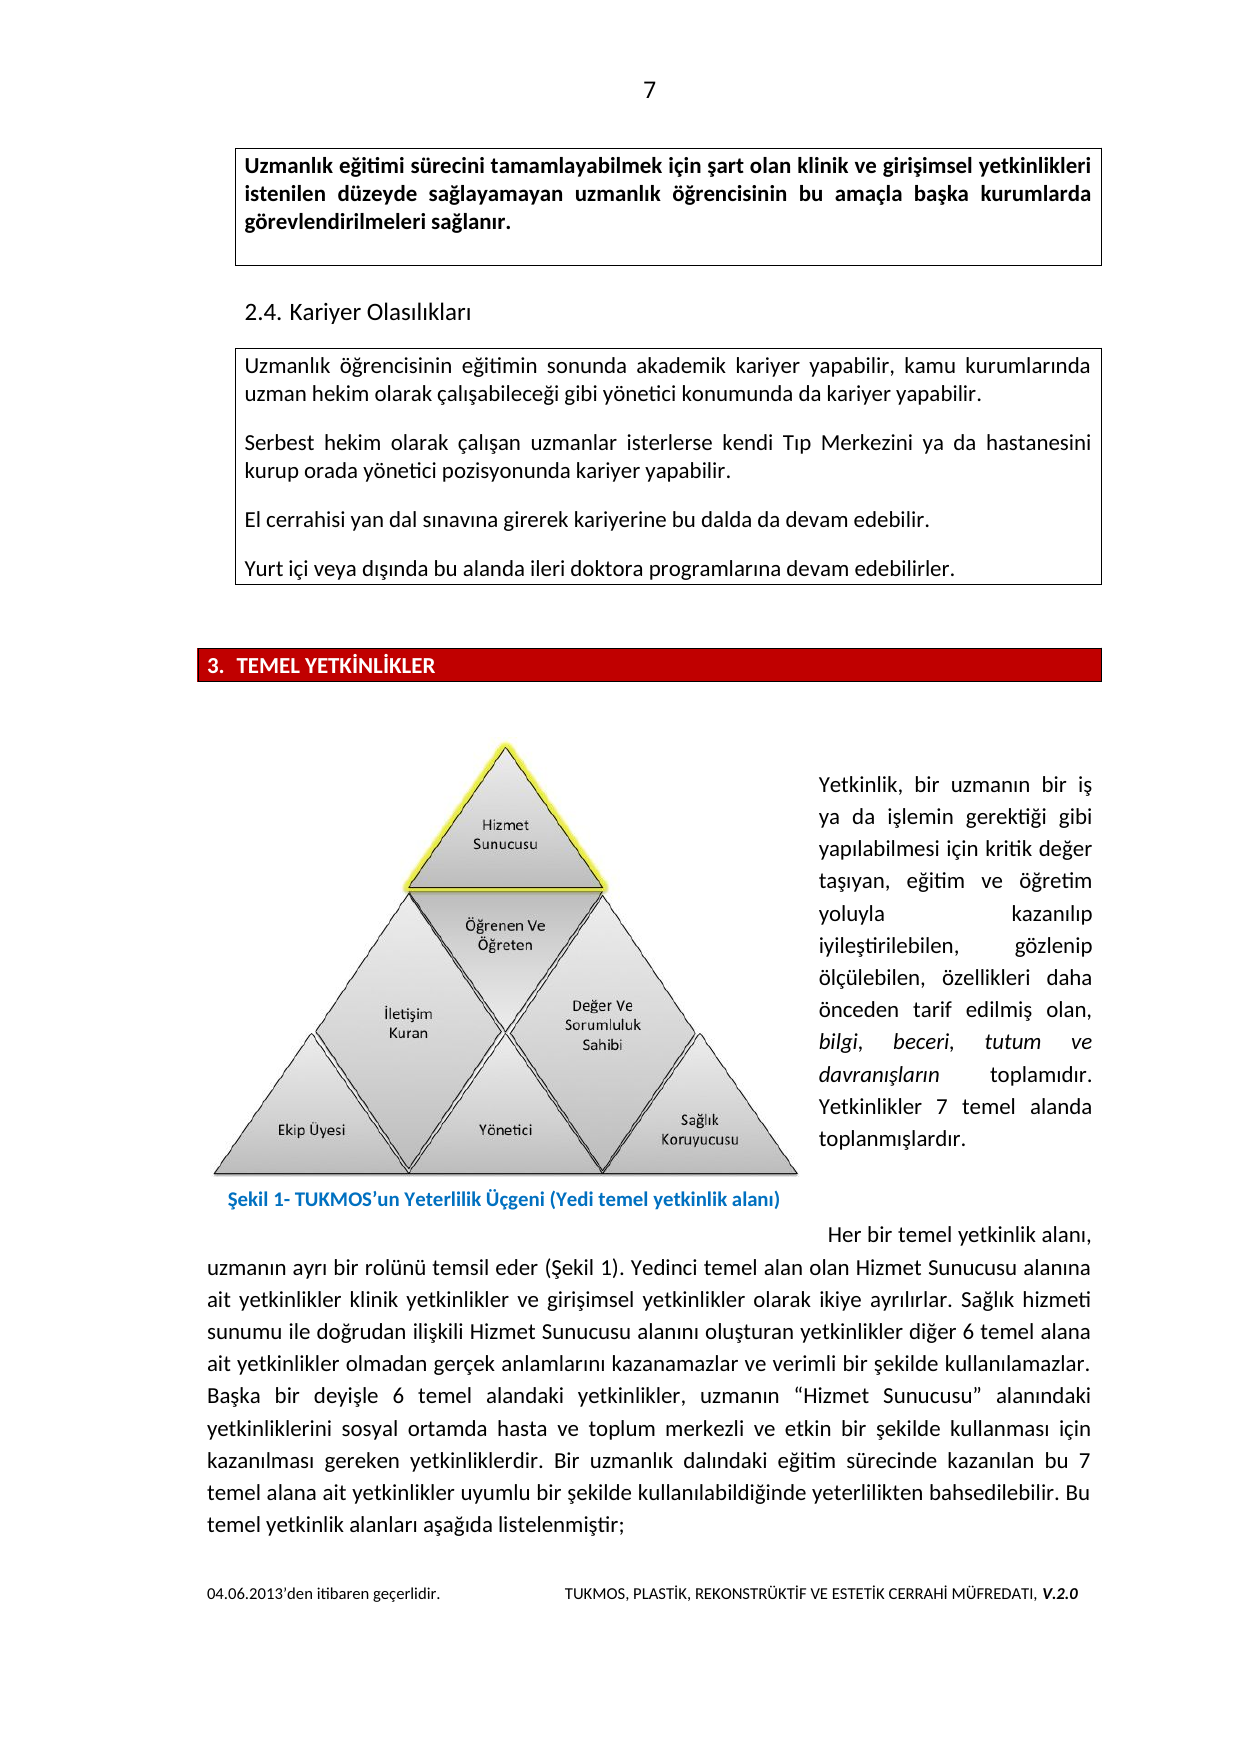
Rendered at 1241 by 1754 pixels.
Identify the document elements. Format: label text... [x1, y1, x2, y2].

text Serbest hekim olarak çalışan uzmanlar isterlerse kendi Tıp Merkezini ya da hastanesini kurup orada yönetici pozisyonunda kariyer yapabilir. [236, 425, 1101, 484]
text Her bir temel yetkinlik alanı, uzmanın ayrı bir rolünü temsil eder (Şekil 1). Yedinci temel alan olan Hizmet Sunucusu alanına ait yetkinlikler klinik yetkinlikler ve girişimsel yetkinlikler olarak ikiye ayrılırlar. Sağlık hizmeti sunumu ile doğrudan ilişkili Hizmet Sunucusu alanını oluşturan yetkinlikler diğer 6 temel alana ait yetkinlikler olmadan gerçek anlamlarını kazanamazlar ve verimli bir şekilde kullanılamazlar. Başka bir deyişle 6 temel alandaki yetkinlikler, uzmanın “Hizmet Sunucusu” alanındaki yetkinliklerini sosyal ortamda hasta ve toplum merkezli ve etkin bir şekilde kullanması için kazanılması gereken yetkinliklerdir. Bir uzmanlık dalındaki eğitim sürecinde kazanılan bu 7 temel alana ait yetkinlikler uyumlu bir şekilde kullanılabildiğinde yeterlilikten bahsedilebilir. Bu temel yetkinlik alanları aşağıda listelenmiştir; [207, 1221, 1092, 1538]
text Uzmanlık eğitimi sürecini tamamlayabilmek için şart olan klinik ve girişimsel yetkinlikleri istenilen düzeyde sağlayamayan uzmanlık öğrencisinin bu amaçla başka kurumlarda görevlendirilmeleri sağlanır. [236, 149, 1101, 235]
picture [210, 737, 800, 1175]
text Yetkinlik, bir uzmanın bir iş ya da işlemin gerektiği gibi yapılabilmesi için kritik değer taşıyan, eğitim ve öğretim yoluyla kazanılıp iyileştirilebilen, gözlenip ölçülebilen, özellikleri daha önceden tarif edilmiş olan, bilgi, beceri, tutum ve davranışların toplamıdır. Yetkinlikler 7 temel alanda toplanmışlardır. [800, 770, 1092, 1152]
text Uzmanlık öğrencisinin eğitimin sonunda akademik kariyer yapabilir, kamu kurumlarında uzman hekim olarak çalışabileceği gibi yönetici konumunda da kariyer yapabilir. [236, 349, 1101, 407]
text El cerrahisi yan dal sınavına girerek kariyerine bu dalda da devam edebilir. [236, 502, 1101, 533]
list Kariyer Olasılıkları [244, 297, 1092, 327]
text Yurt içi veya dışında bu alanda ileri doktora programlarına devam edebilirler. [236, 551, 1101, 584]
list TEMEL YETKİNLİKLER [199, 649, 1101, 681]
